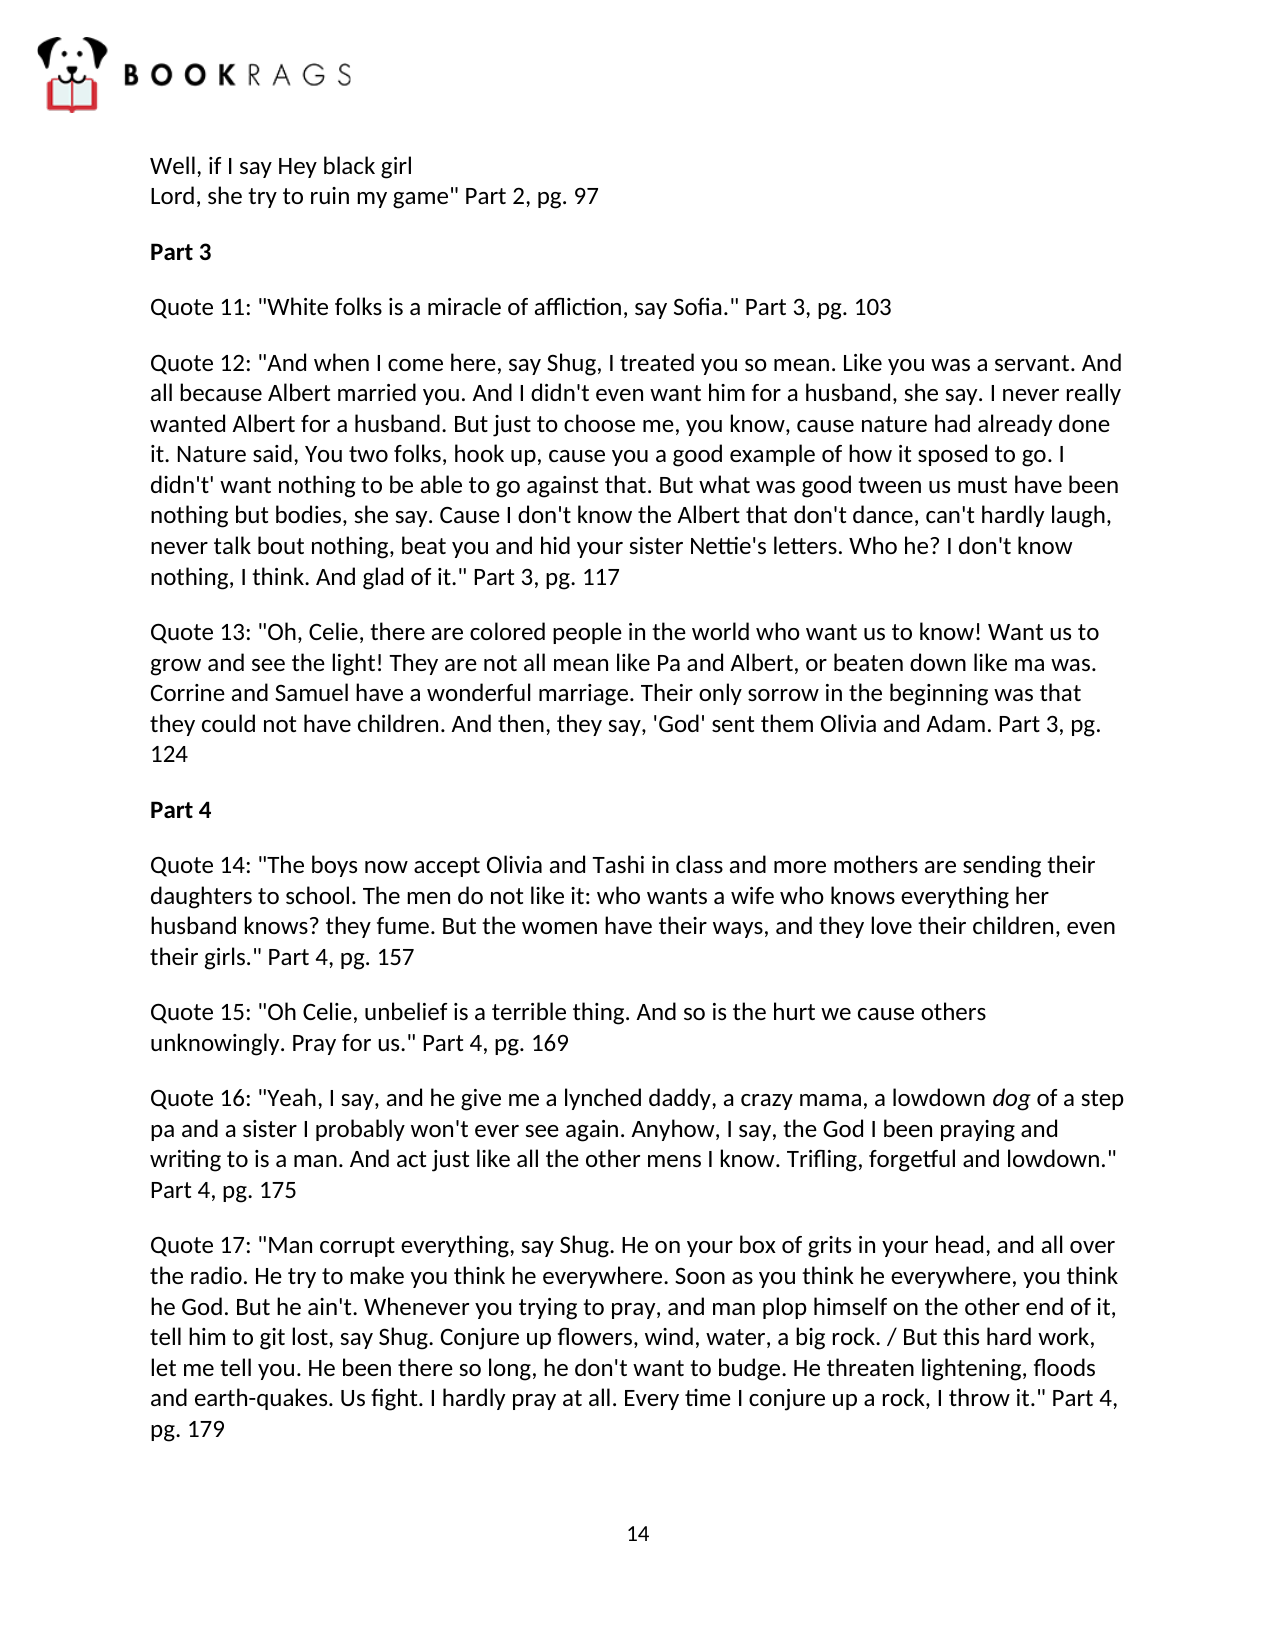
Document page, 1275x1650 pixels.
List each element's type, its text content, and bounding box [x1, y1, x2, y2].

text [150, 150, 1125, 211]
text Quote 15: "Oh Celie, unbelief is a terrible thing. And so is the hurt we cause others unknowingly. Pray for us." Part 4, pg. 169 [150, 996, 1125, 1057]
text Quote 11: "White folks is a miracle of affliction, say Sofia." Part 3, pg. 103 [150, 292, 1125, 322]
text Quote 13: "Oh, Celie, there are colored people in the world who want us to know! Want us to grow and see the light! They are not all mean like Pa and Albert, or beaten down like ma was. Corrine and Samuel have a wonderful marriage. Their only sorrow in the beginning was that they could not have children. And then, they say, 'God' sent them Olivia and Adam. Part 3, pg. 124 [150, 616, 1125, 769]
text Quote 14: "The boys now accept Olivia and Tashi in class and more mothers are sending their daughters to school. The men do not like it: who wants a wife who knows everything her husband knows? they fume. But the women have their ways, and they love their children, even their girls." Part 4, pg. 157 [150, 849, 1125, 971]
text Part 3 [150, 236, 1125, 267]
text Part 4 [150, 794, 1125, 824]
text Quote 12: "And when I come here, say Shug, I treated you so mean. Like you was a servant. And all because Albert married you. And I didn't even want him for a husband, she say. I never really wanted Albert for a husband. But just to choose me, you know, cause nature had already done it. Nature said, You two folks, hook up, cause you a good example of how it sposed to go. I didn't' want nothing to be able to go against that. But what was good tween us must have been nothing but bodies, she say. Cause I don't know the Albert that don't dance, can't hardly laugh, never talk bout nothing, beat you and hid your sister Nettie's letters. Who he? I don't know nothing, I think. And glad of it." Part 3, pg. 117 [150, 347, 1125, 591]
text Quote 16: "Yeah, I say, and he give me a lynched daddy, a crazy mama, a lowdown dog of a step pa and a sister I probably won't ever see again. Anyhow, I say, the God I been praying and writing to is a man. And act just like all the other mens I know. Trifling, forgetful and lowdown." Part 4, pg. 175 [150, 1082, 1125, 1204]
picture [37, 37, 351, 113]
text Quote 17: "Man corrupt everything, say Shug. He on your box of grits in your head, and all over the radio. He try to make you think he everywhere. Soon as you think he everywhere, you think he God. But he ain't. Whenever you trying to pray, and man plop himself on the other end of it, tell him to git lost, say Shug. Conjure up flowers, wind, water, a big rock. / But this hard work, let me tell you. He been there so long, he don't want to budge. He threaten lightening, floods and earth-quakes. Us fight. I hardly pray at all. Every time I conjure up a rock, I throw it." Part 4, pg. 179 [150, 1229, 1125, 1443]
